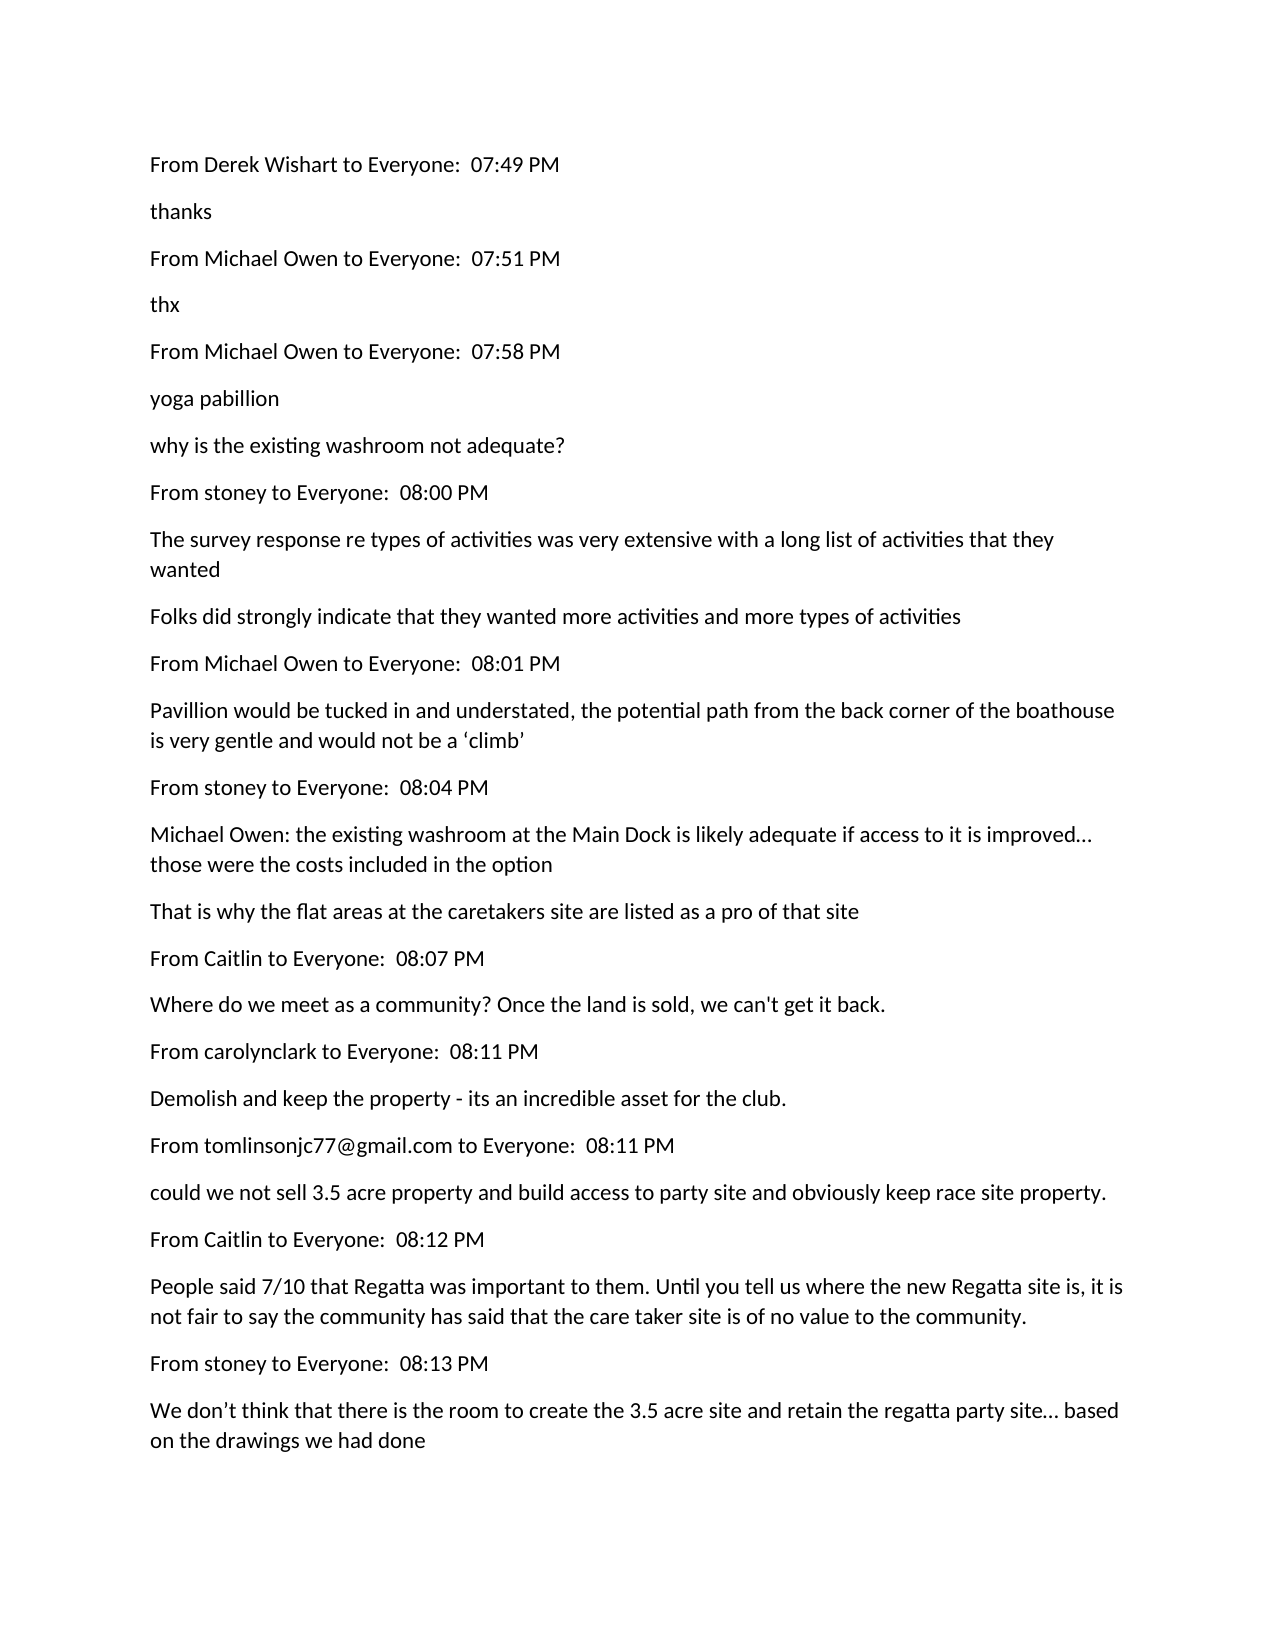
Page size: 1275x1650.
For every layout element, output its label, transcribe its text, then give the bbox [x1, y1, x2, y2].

text why is the existing washroom not adequate? [150, 431, 1125, 459]
text Where do we meet as a community? Once the land is sold, we can't get it back. [150, 991, 1125, 1019]
text thanks [150, 197, 1125, 225]
text From Caitlin to Everyone: 08:12 PM [150, 1225, 1125, 1253]
text We don’t think that there is the room to create the 3.5 acre site and retain the regatta party site… based on the drawings we had done [150, 1396, 1125, 1454]
text From stoney to Everyone: 08:13 PM [150, 1349, 1125, 1377]
text thx [150, 291, 1125, 319]
text The survey response re types of activities was very extensive with a long list of activities that they wanted [150, 525, 1125, 583]
text People said 7/10 that Regatta was important to them. Until you tell us where the new Regatta site is, it is not fair to say the community has said that the care taker site is of no value to the community. [150, 1272, 1125, 1330]
text yoga pabillion [150, 384, 1125, 412]
text From carolynclark to Everyone: 08:11 PM [150, 1037, 1125, 1066]
text From stoney to Everyone: 08:04 PM [150, 773, 1125, 801]
text From Michael Owen to Everyone: 07:58 PM [150, 337, 1125, 366]
text From Derek Wishart to Everyone: 07:49 PM [150, 150, 1125, 178]
text Folks did strongly indicate that they wanted more activities and more types of activities [150, 602, 1125, 630]
text could we not sell 3.5 acre property and build access to party site and obviously keep race site property. [150, 1178, 1125, 1206]
text From Michael Owen to Everyone: 08:01 PM [150, 649, 1125, 677]
text Michael Owen: the existing washroom at the Main Dock is likely adequate if access to it is improved… those were the costs included in the option [150, 820, 1125, 878]
text From Michael Owen to Everyone: 07:51 PM [150, 244, 1125, 272]
text That is why the flat areas at the caretakers site are listed as a pro of that site [150, 897, 1125, 925]
text Demolish and keep the property - its an incredible asset for the club. [150, 1084, 1125, 1112]
text Pavillion would be tucked in and understated, the potential path from the back corner of the boathouse is very gentle and would not be a ‘climb’ [150, 696, 1125, 754]
text From stoney to Everyone: 08:00 PM [150, 478, 1125, 506]
text From Caitlin to Everyone: 08:07 PM [150, 944, 1125, 972]
text From tomlinsonjc77@gmail.com to Everyone: 08:11 PM [150, 1131, 1125, 1159]
